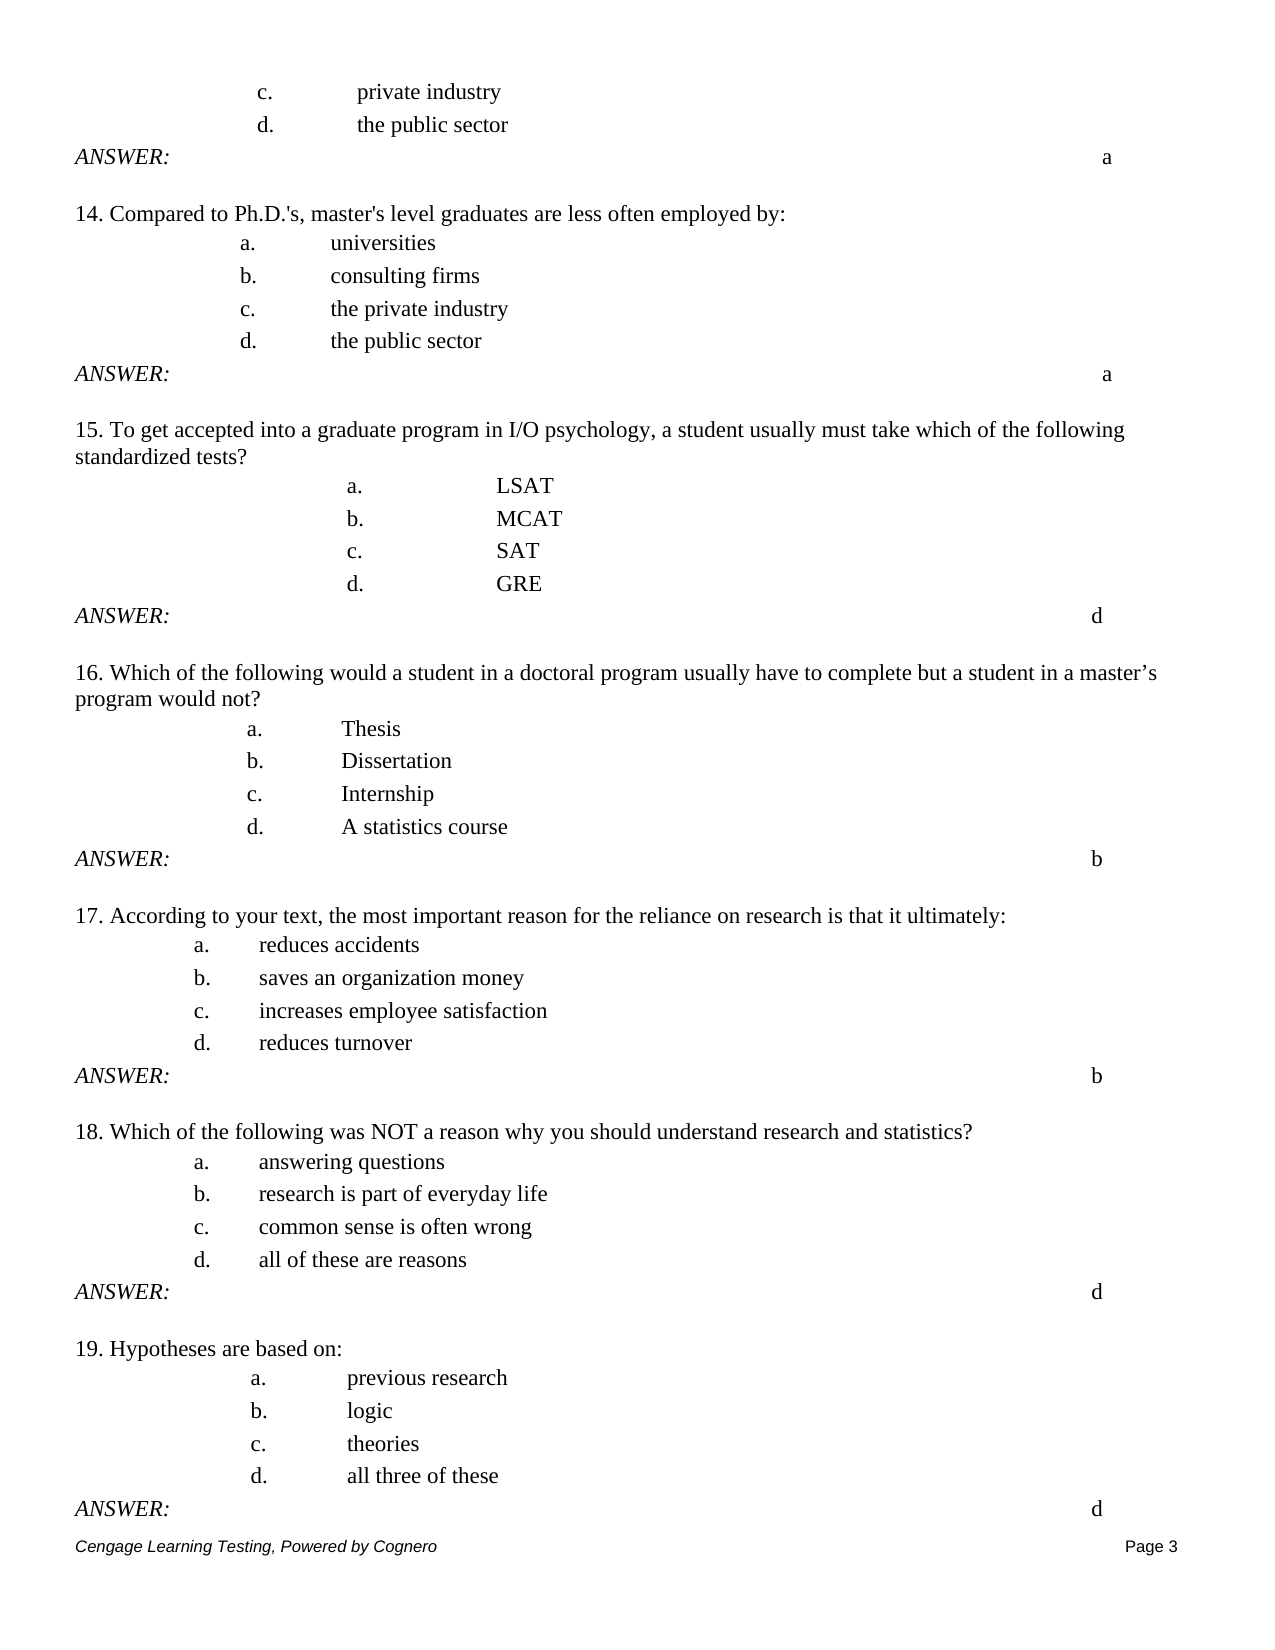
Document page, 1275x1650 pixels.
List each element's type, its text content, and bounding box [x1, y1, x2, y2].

table_header 17. ​According to your text, the most important reason for the reliance on research is that it ultimately: [75, 928, 1200, 1091]
table_header 14. ​Compared to Ph.D.'s, master's level graduates are less often employed by: [75, 226, 1200, 389]
table_header 18. ​Which of the following was NOT a reason why you should understand research and statistics? [75, 1145, 1200, 1308]
table_header 19. ​Hypotheses are based on: [75, 1361, 1200, 1524]
table_header 16. Which of the following would a student in a doctoral program usually have to complete but a student in a master’s program would not?​ [75, 712, 1200, 875]
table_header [75, 75, 1200, 173]
table_header 15. To get accepted into a graduate program in I/O psychology, a student usually must take which of the following standardized tests?​ [75, 469, 1200, 632]
